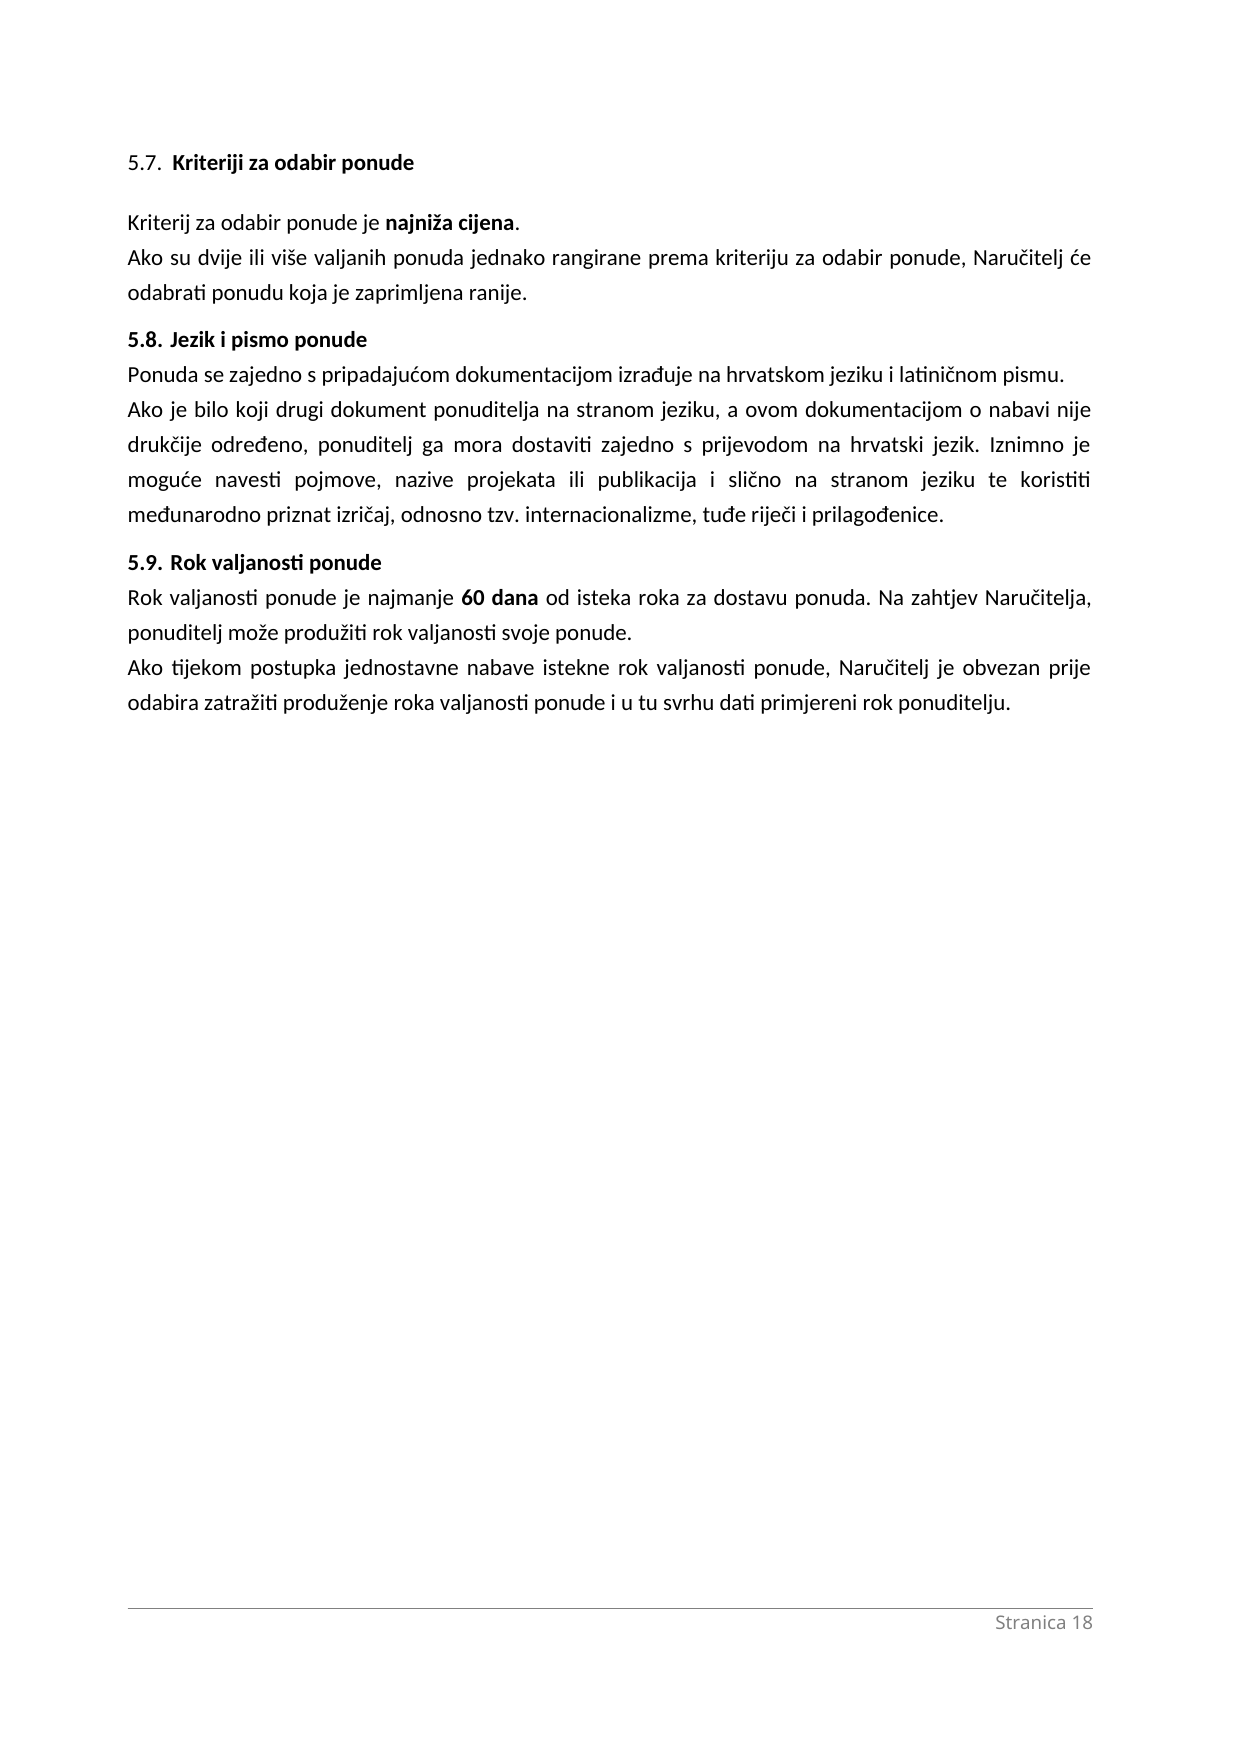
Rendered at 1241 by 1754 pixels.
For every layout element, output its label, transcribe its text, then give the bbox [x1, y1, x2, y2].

text Rok valjanosti ponude je najmanje 60 dana od isteka roka za dostavu ponuda. Na zahtjev Naručitelja, ponuditelj može produžiti rok valjanosti svoje ponude. [127, 583, 1093, 646]
subtitle 5.7. Kriteriji za odabir ponude [127, 148, 1093, 176]
subtitle Rok valjanosti ponude [127, 548, 1093, 576]
text Ako je bilo koji drugi dokument ponuditelja na stranom jeziku, a ovom dokumentacijom o nabavi nije drukčije određeno, ponuditelj ga mora dostaviti zajedno s prijevodom na hrvatski jezik. Iznimno je moguće navesti pojmove, nazive projekata ili publikacija i slično na stranom jeziku te koristiti međunarodno priznat izričaj, odnosno tzv. internacionalizme, tuđe riječi i prilagođenice. [127, 395, 1093, 528]
text Ponuda se zajedno s pripadajućom dokumentacijom izrađuje na hrvatskom jeziku i latiničnom pismu. [127, 360, 1093, 388]
text Kriterij za odabir ponude je najniža cijena. [127, 208, 1093, 236]
text Ako su dvije ili više valjanih ponuda jednako rangirane prema kriteriju za odabir ponude, Naručitelj će odabrati ponudu koja je zaprimljena ranije. [127, 243, 1093, 306]
text Ako tijekom postupka jednostavne nabave istekne rok valjanosti ponude, Naručitelj je obvezan prije odabira zatražiti produženje roka valjanosti ponude i u tu svrhu dati primjereni rok ponuditelju. [127, 653, 1093, 716]
subtitle Jezik i pismo ponude [127, 325, 1093, 353]
